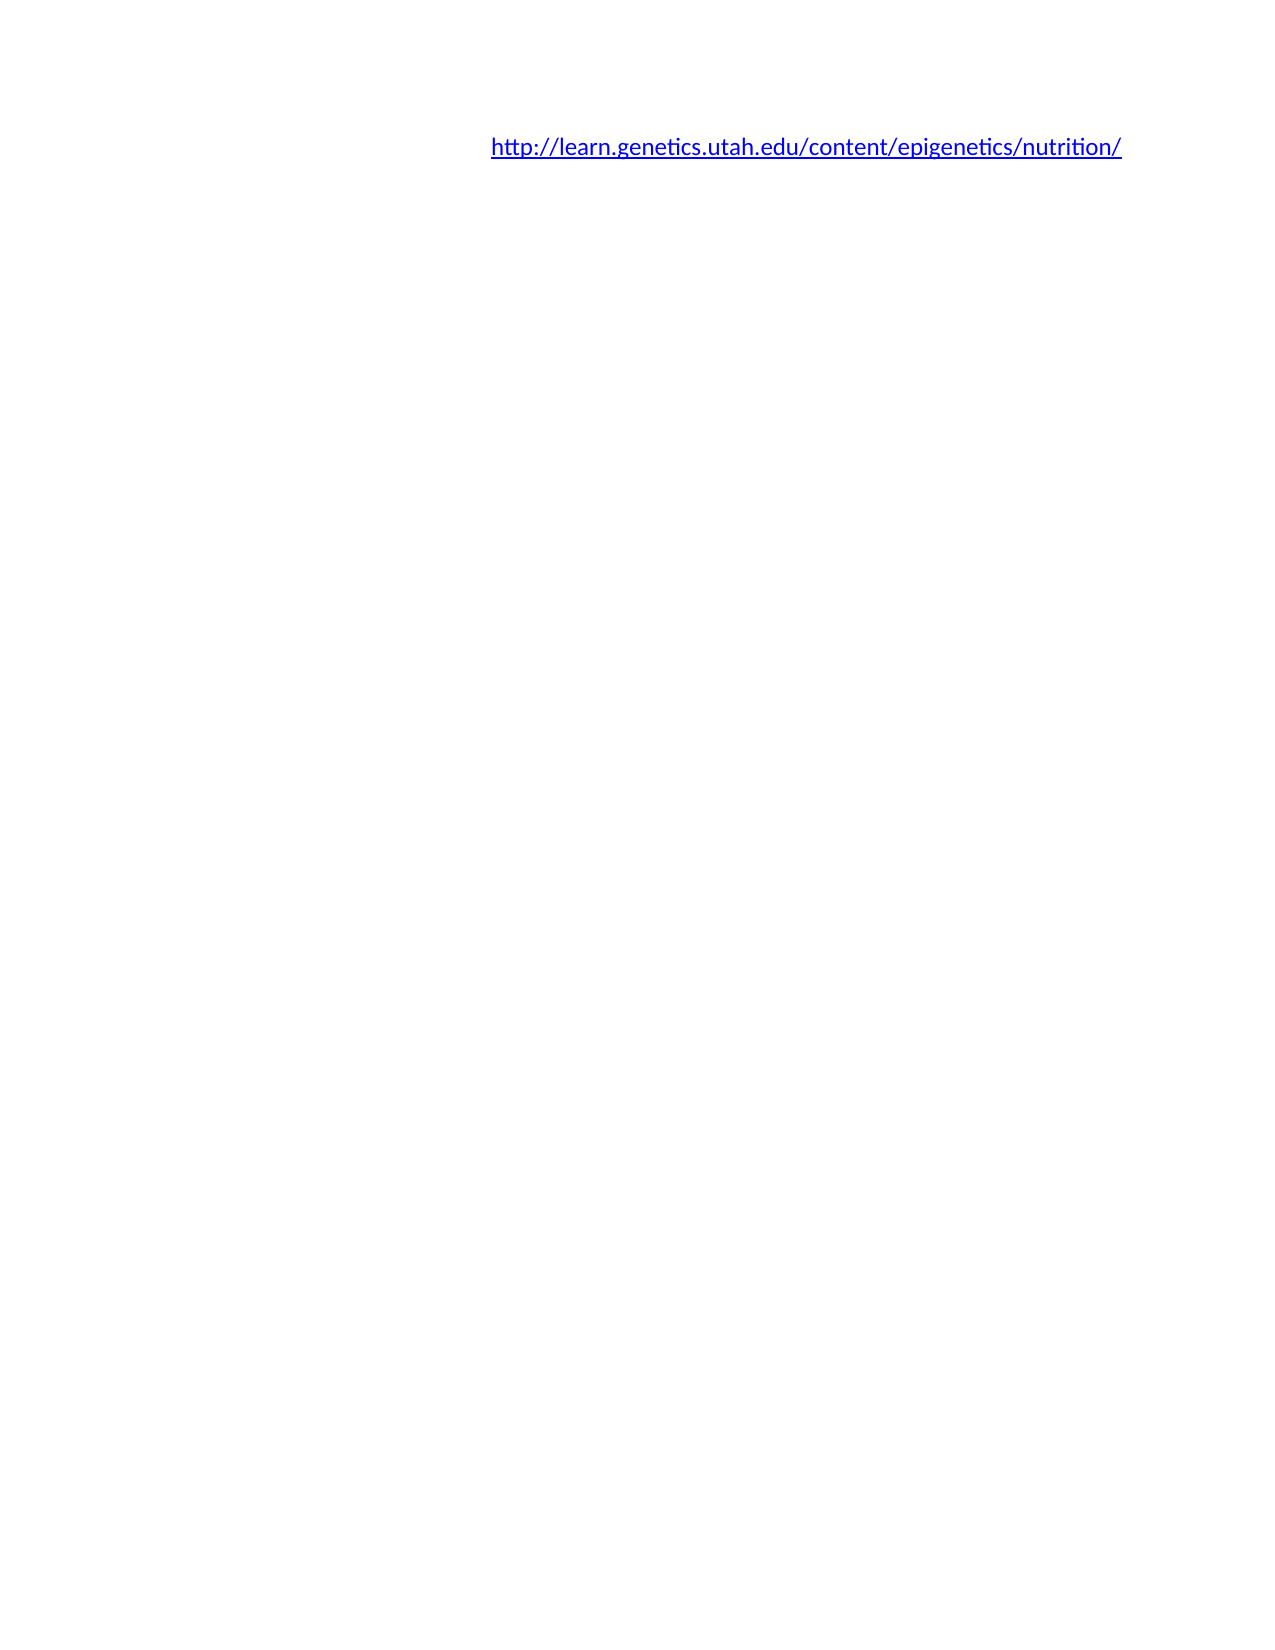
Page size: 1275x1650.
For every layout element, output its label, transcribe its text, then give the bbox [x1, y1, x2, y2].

text http://learn.genetics.utah.edu/content/epigenetics/nutrition/ [487, 131, 1125, 162]
